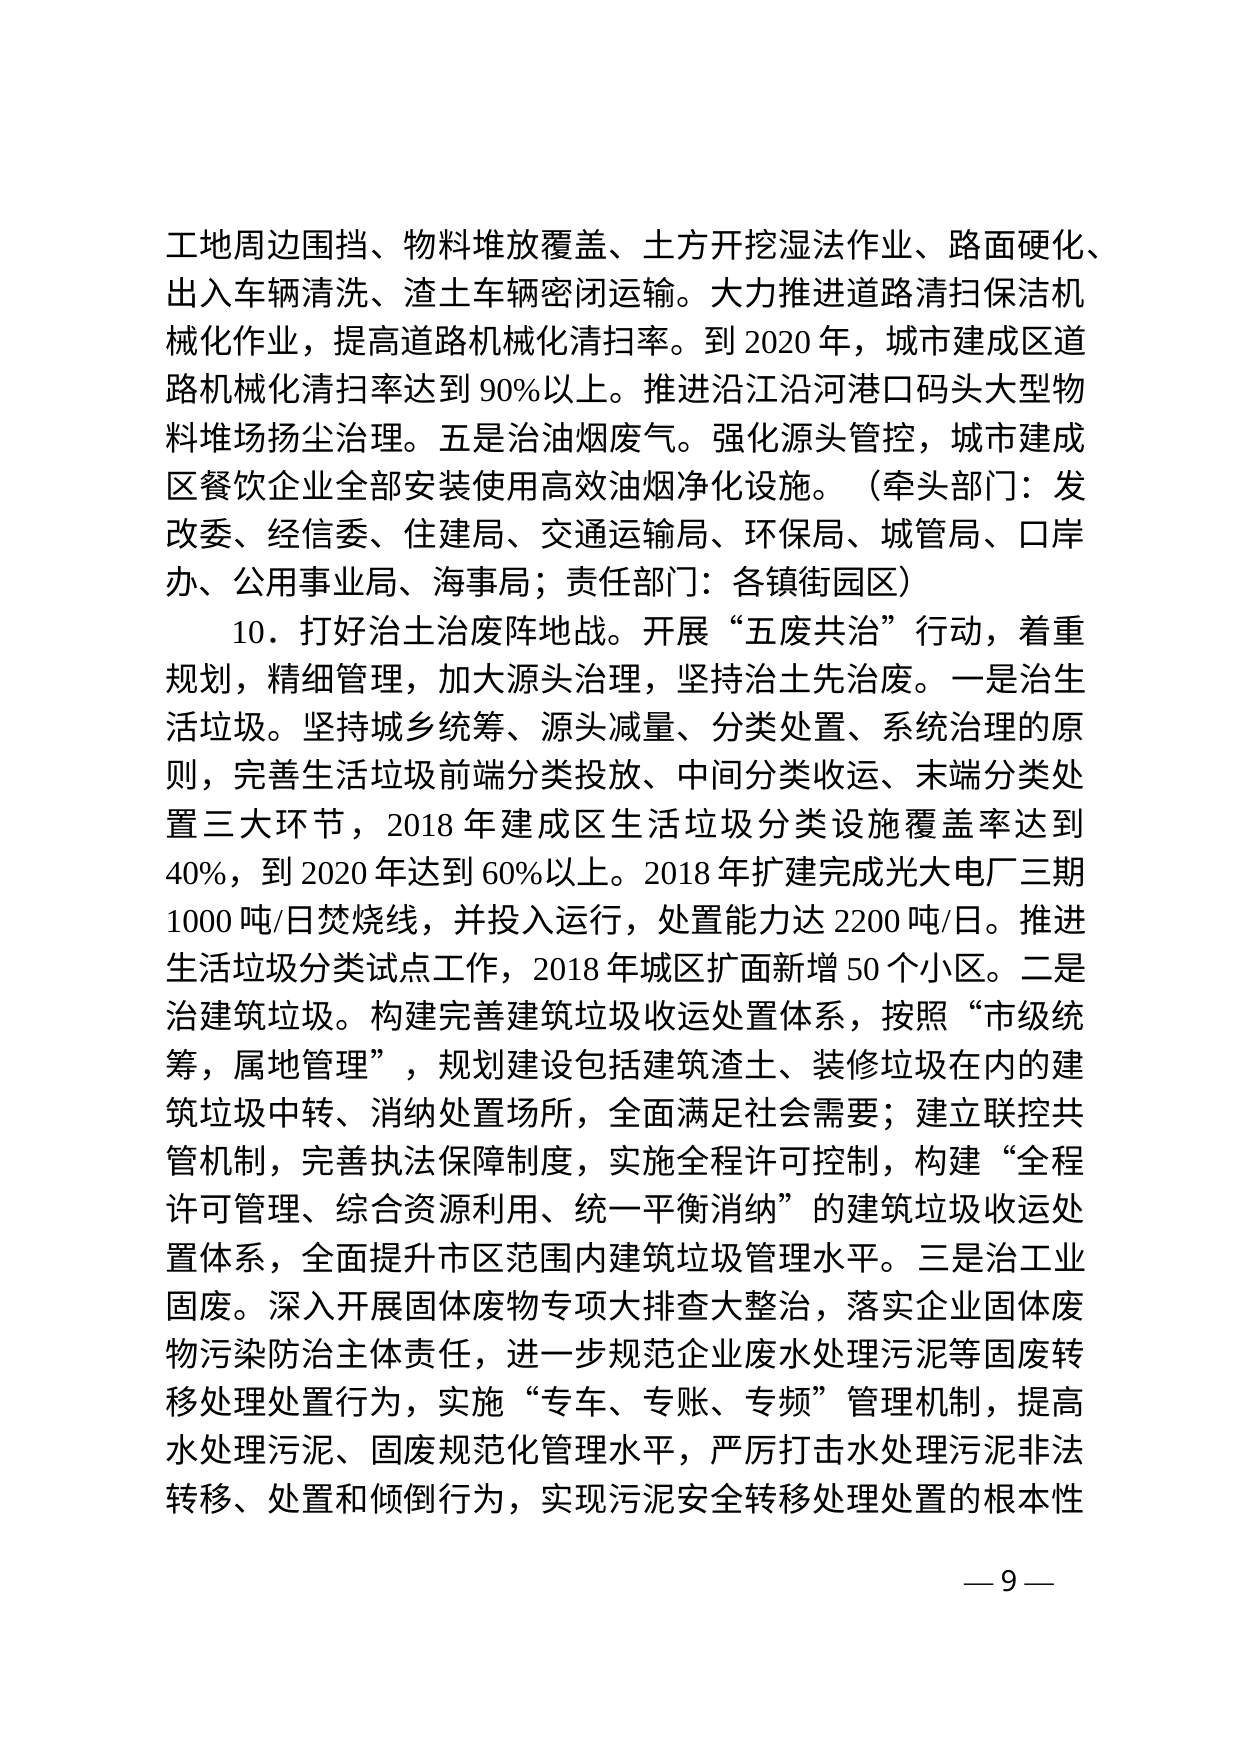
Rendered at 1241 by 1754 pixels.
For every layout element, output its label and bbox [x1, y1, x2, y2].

text [165, 604, 1087, 1521]
text [165, 218, 1087, 604]
